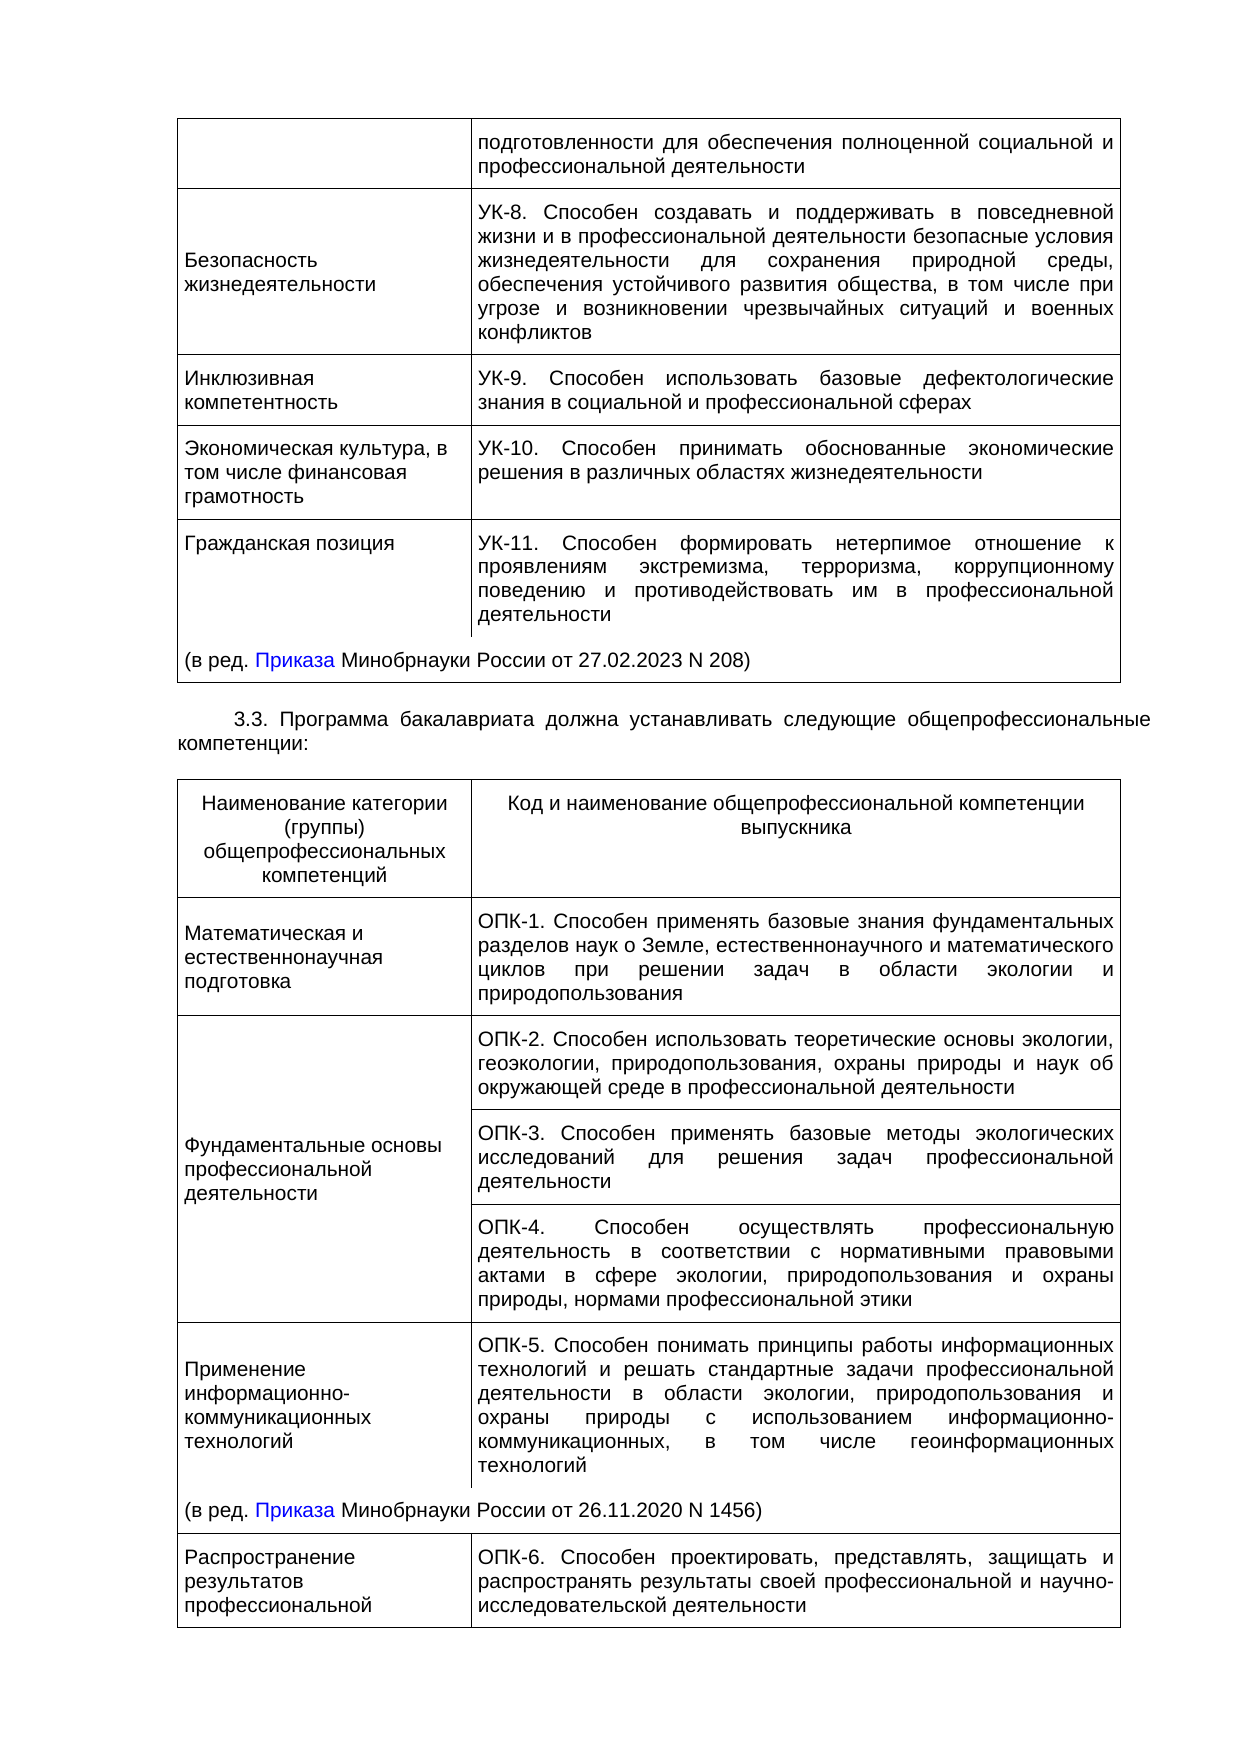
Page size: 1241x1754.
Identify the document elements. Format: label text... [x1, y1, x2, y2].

table_cell ОПК-3. Способен применять базовые методы экологических исследований для решения задач профессиональной деятельности [472, 1110, 1120, 1203]
table_cell УК-8. Способен создавать и поддерживать в повседневной жизни и в профессиональной деятельности безопасные условия жизнедеятельности для сохранения природной среды, обеспечения устойчивого развития общества, в том числе при угрозе и возникновении чрезвычайных ситуаций и военных конфликтов [472, 189, 1120, 354]
table_cell УК-10. Способен принимать обоснованные экономические решения в различных областях жизнедеятельности [472, 426, 1120, 519]
table_cell Гражданская позиция [178, 520, 471, 637]
table_cell ОПК-4. Способен осуществлять профессиональную деятельность в соответствии с нормативными правовыми актами в сфере экологии, природопользования и охраны природы, нормами профессиональной этики [472, 1205, 1120, 1322]
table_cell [472, 119, 1120, 188]
table_cell ОПК-5. Способен понимать принципы работы информационных технологий и решать стандартные задачи профессиональной деятельности в области экологии, природопользования и охраны природы с использованием информационно-коммуникационных, в том числе геоинформационных технологий [472, 1323, 1120, 1488]
table_cell Безопасность жизнедеятельности [178, 189, 471, 354]
table_header Наименование категории (группы) общепрофессиональных компетенций [178, 780, 471, 897]
table_cell Инклюзивная компетентность [178, 355, 471, 424]
table_header Код и наименование общепрофессиональной компетенции выпускника [472, 780, 1120, 897]
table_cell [472, 1534, 1120, 1627]
table_cell (в ред. Приказа Минобрнауки России от 26.11.2020 N 1456) [178, 1488, 1120, 1533]
table_cell ОПК-1. Способен применять базовые знания фундаментальных разделов наук о Земле, естественнонаучного и математического циклов при решении задач в области экологии и природопользования [472, 898, 1120, 1015]
table_cell УК-11. Способен формировать нетерпимое отношение к проявлениям экстремизма, терроризма, коррупционному поведению и противодействовать им в профессиональной деятельности [472, 520, 1120, 637]
table_cell Экономическая культура, в том числе финансовая грамотность [178, 426, 471, 519]
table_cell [178, 1534, 471, 1627]
table_cell Математическая и естественнонаучная подготовка [178, 898, 471, 1015]
table_cell Фундаментальные основы профессиональной деятельности [178, 1016, 471, 1322]
table_cell Применение информационно-коммуникационных технологий [178, 1323, 471, 1488]
text 3.3. Программа бакалавриата должна устанавливать следующие общепрофессиональные компетенции: [177, 707, 1152, 755]
table_cell (в ред. Приказа Минобрнауки России от 27.02.2023 N 208) [178, 637, 1120, 682]
table_cell УК-9. Способен использовать базовые дефектологические знания в социальной и профессиональной сферах [472, 355, 1120, 424]
table_cell ОПК-2. Способен использовать теоретические основы экологии, геоэкологии, природопользования, охраны природы и наук об окружающей среде в профессиональной деятельности [472, 1016, 1120, 1109]
